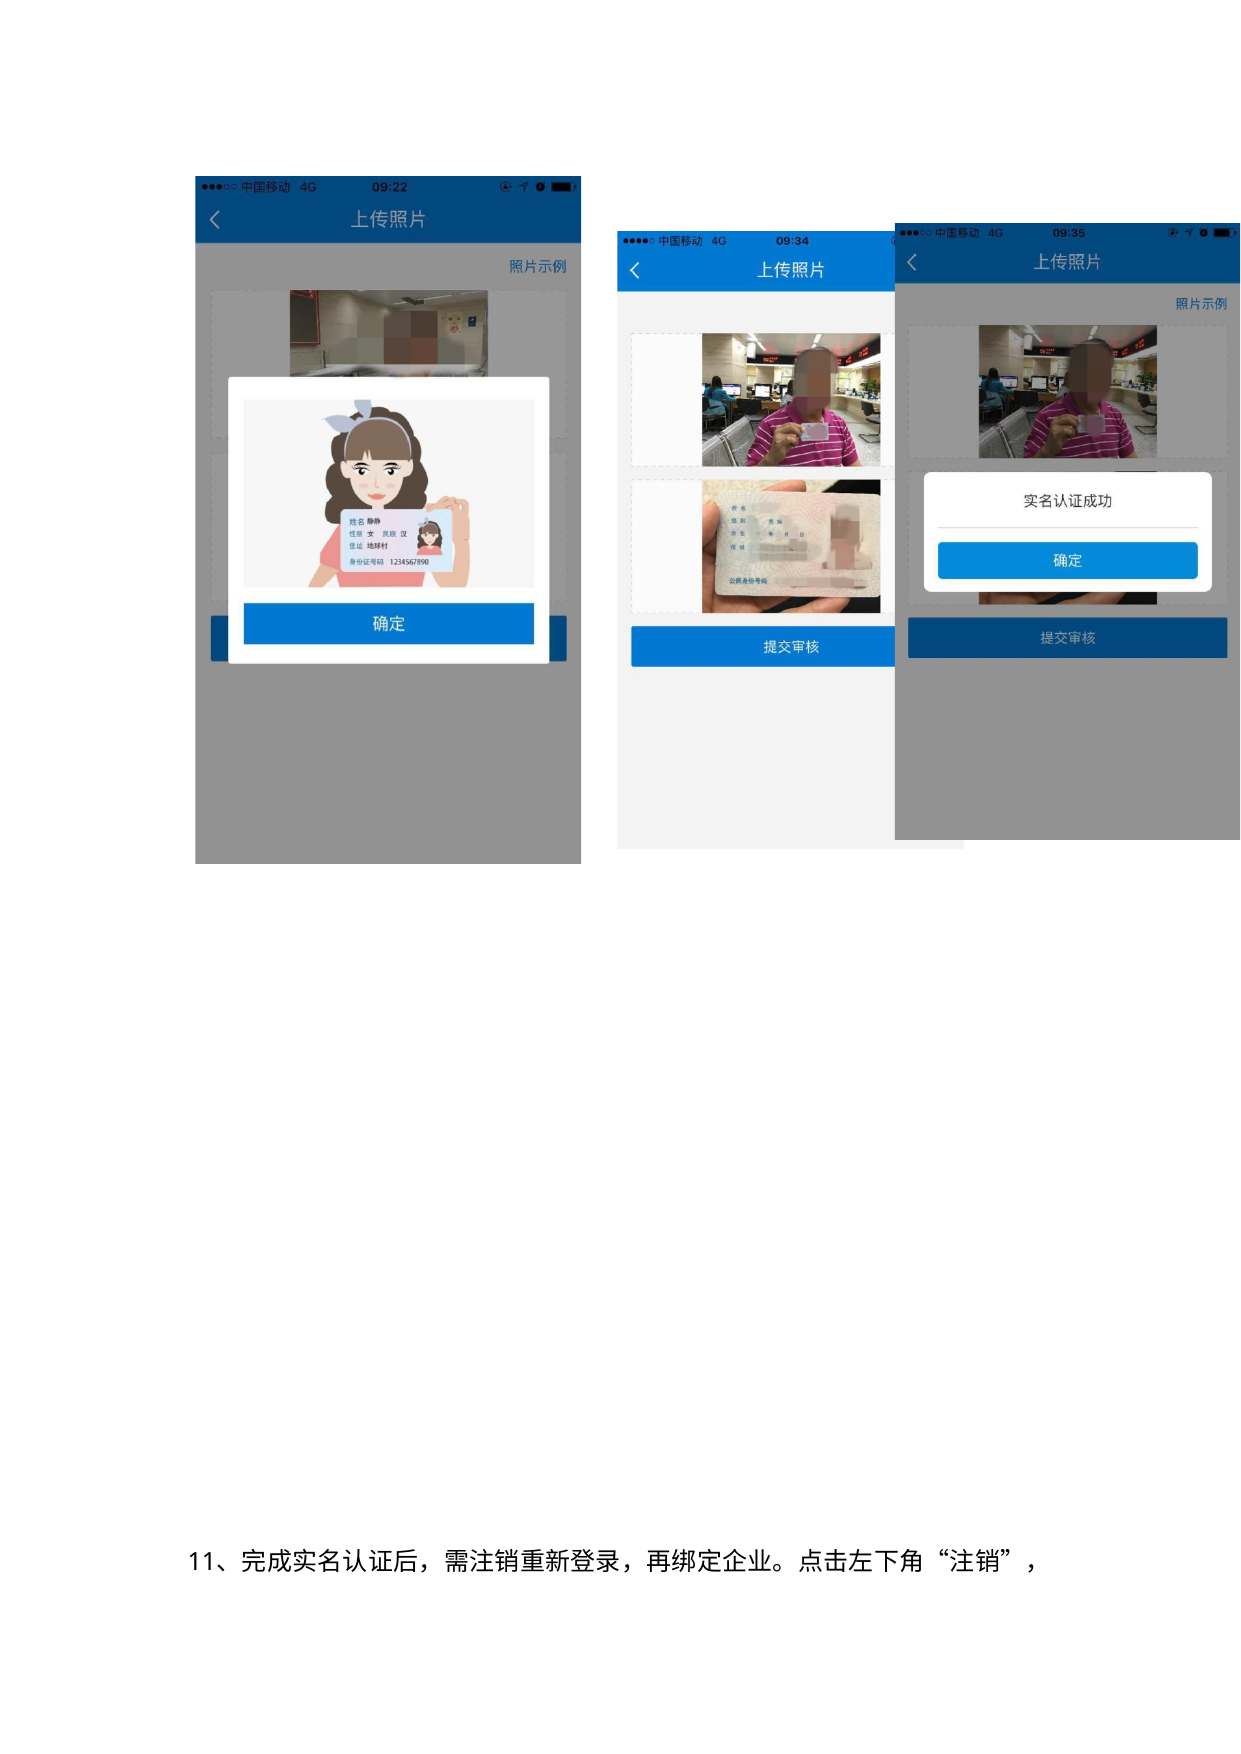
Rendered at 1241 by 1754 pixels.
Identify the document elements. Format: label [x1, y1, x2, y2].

picture [195, 176, 582, 864]
text [187, 1527, 1053, 1592]
picture [617, 223, 1241, 849]
